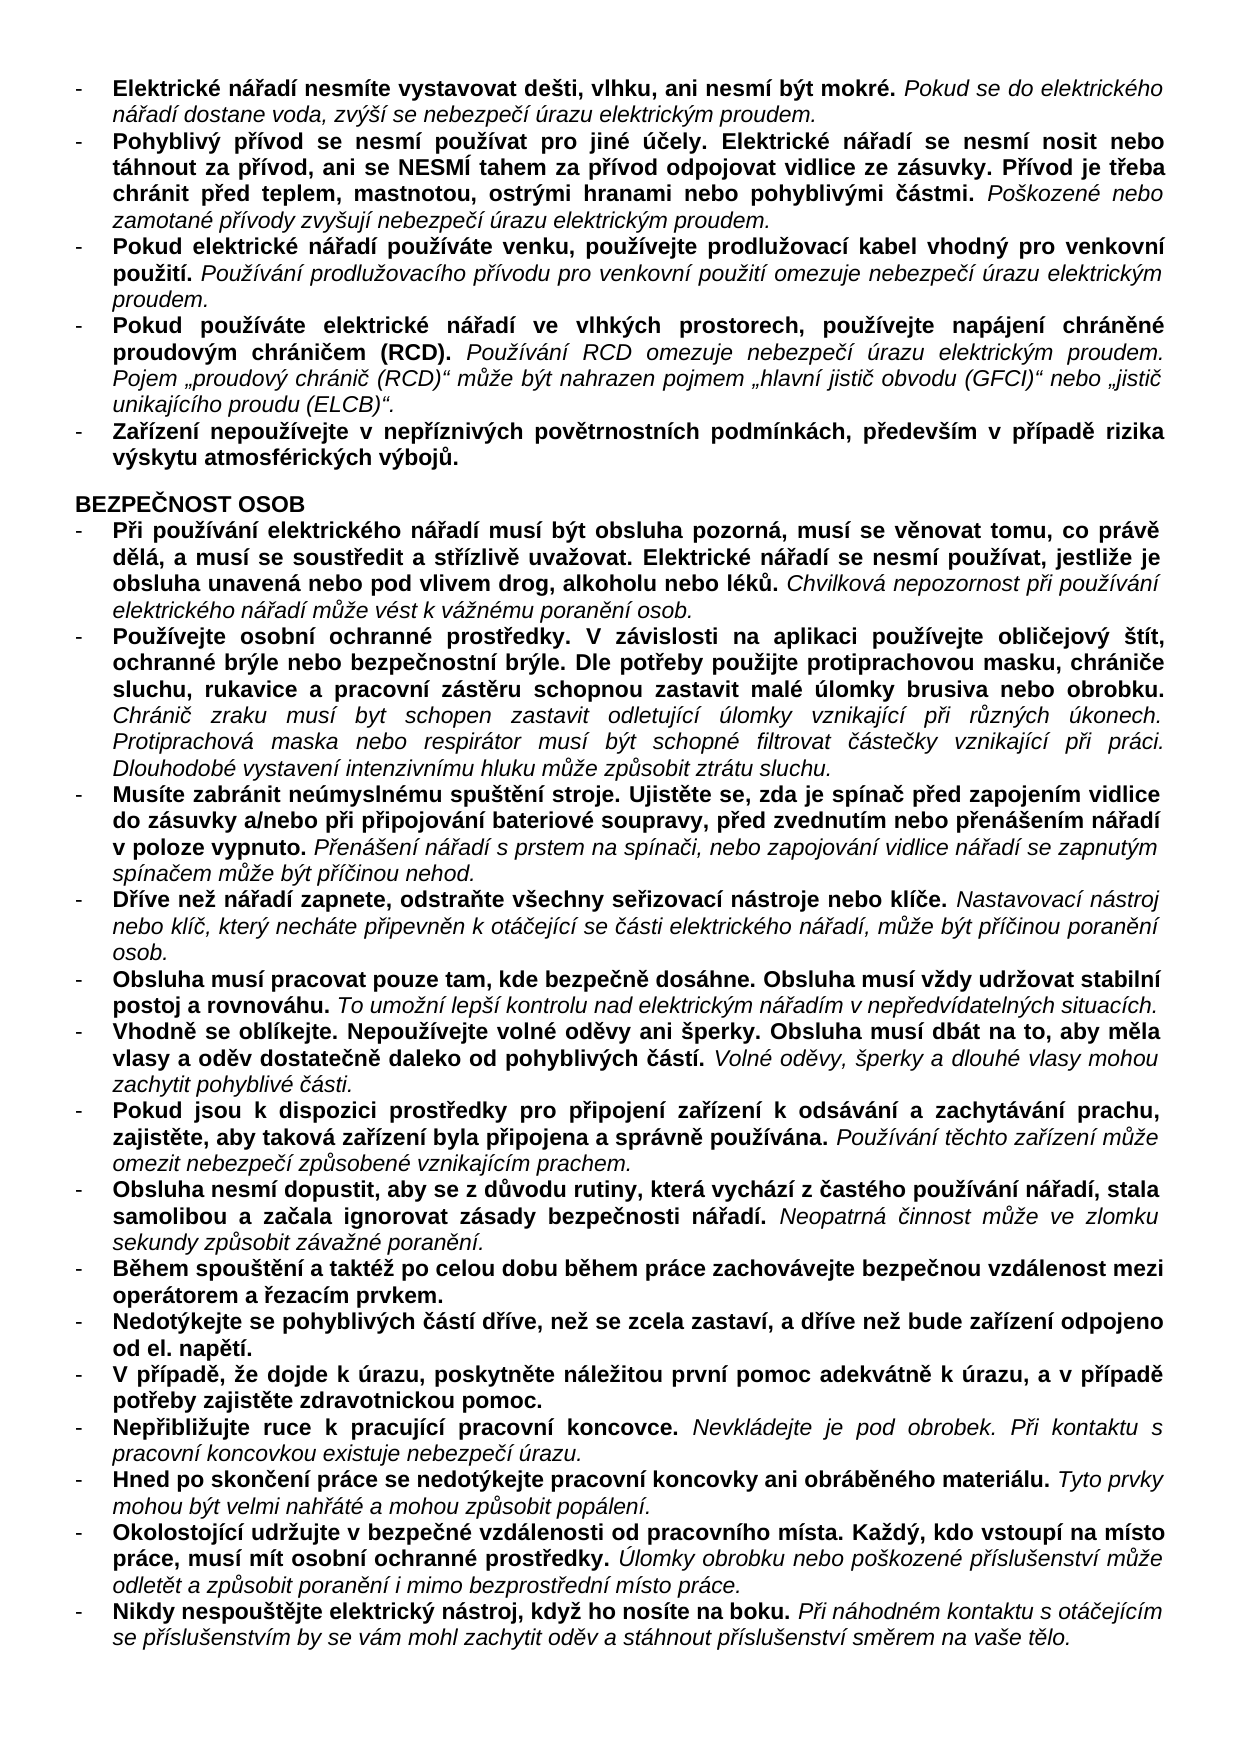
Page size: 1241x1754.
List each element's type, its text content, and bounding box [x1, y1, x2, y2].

list Dříve než nářadí zapnete, odstraňte všechny seřizovací nástroje nebo klíče. Nastavovací nástroj nebo klíč, který necháte připevněn k otáčející se části elektrického nářadí, může být příčinou poranění osob. [75, 886, 1161, 966]
list Pohyblivý přívod se nesmí používat pro jiné účely. Elektrické nářadí se nesmí nosit nebo táhnout za přívod, ani se NESMÍ tahem za přívod odpojovat vidlice ze zásuvky. Přívod je třeba chránit před teplem, mastnotou, ostrými hranami nebo pohyblivými částmi. Poškozené nebo zamotané přívody zvyšují nebezpečí úrazu elektrickým proudem. [75, 128, 1165, 233]
list Nedotýkejte se pohyblivých částí dříve, než se zcela zastaví, a dříve než bude zařízení odpojeno od el. napětí. [75, 1308, 1165, 1361]
list Musíte zabránit neúmyslnému spuštění stroje. Ujistěte se, zda je spínač před zapojením vidlice do zásuvky a/nebo při připojování bateriové soupravy, před zvednutím nebo přenášením nářadí v poloze vypnuto. Přenášení nářadí s prstem na spínači, nebo zapojování vidlice nářadí se zapnutým spínačem může být příčinou nehod. [75, 781, 1161, 886]
list Okolostojící udržujte v bezpečné vzdálenosti od pracovního místa. Každý, kdo vstoupí na místo práce, musí mít osobní ochranné prostředky. Úlomky obrobku nebo poškozené příslušenství může odletět a způsobit poranění i mimo bezprostřední místo práce. [75, 1519, 1165, 1598]
list Obsluha nesmí dopustit, aby se z důvodu rutiny, která vychází z častého používání nářadí, stala samolibou a začala ignorovat zásady bezpečnosti nářadí. Neopatrná činnost může ve zlomku sekundy způsobit závažné poranění. [75, 1176, 1161, 1255]
list Zařízení nepoužívejte v nepříznivých povětrnostních podmínkách, především v případě rizika výskytu atmosférických výbojů. [75, 418, 1165, 470]
list Vhodně se oblíkejte. Nepoužívejte volné oděvy ani šperky. Obsluha musí dbát na to, aby měla vlasy a oděv dostatečně daleko od pohyblivých částí. Volné oděvy, šperky a dlouhé vlasy mohou zachytit pohyblivé části. [75, 1018, 1161, 1097]
list Obsluha musí pracovat pouze tam, kde bezpečně dosáhne. Obsluha musí vždy udržovat stabilní postoj a rovnováhu. To umožní lepší kontrolu nad elektrickým nářadím v nepředvídatelných situacích. [75, 966, 1161, 1018]
list Při používání elektrického nářadí musí být obsluha pozorná, musí se věnovat tomu, co právě dělá, a musí se soustředit a střízlivě uvažovat. Elektrické nářadí se nesmí používat, jestliže je obsluha unavená nebo pod vlivem drog, alkoholu nebo léků. Chvilková nepozornost při používání elektrického nářadí může vést k vážnému poranění osob. [75, 517, 1161, 623]
list Pokud používáte elektrické nářadí ve vlhkých prostorech, používejte napájení chráněné proudovým chráničem (RCD). Používání RCD omezuje nebezpečí úrazu elektrickým proudem. Pojem „proudový chránič (RCD)“ může být nahrazen pojmem „hlavní jistič obvodu (GFCI)“ nebo „jistič unikajícího proudu (ELCB)“. [75, 312, 1165, 418]
list Nikdy nespouštějte elektrický nástroj, když ho nosíte na boku. Při náhodném kontaktu s otáčejícím se příslušenstvím by se vám mohl zachytit oděv a stáhnout příslušenství směrem na vaše tělo. [75, 1598, 1165, 1651]
list Používejte osobní ochranné prostředky. V závislosti na aplikaci používejte obličejový štít, ochranné brýle nebo bezpečnostní brýle. Dle potřeby použijte protiprachovou masku, chrániče sluchu, rukavice a pracovní zástěru schopnou zastavit malé úlomky brusiva nebo obrobku. Chránič zraku musí byt schopen zastavit odletující úlomky vznikající při různých úkonech. Protiprachová maska nebo respirátor musí být schopné filtrovat částečky vznikající při práci. Dlouhodobé vystavení intenzivnímu hluku může způsobit ztrátu sluchu. [75, 623, 1165, 781]
list Hned po skončení práce se nedotýkejte pracovní koncovky ani obráběného materiálu. Tyto prvky mohou být velmi nahřáté a mohou způsobit popálení. [75, 1466, 1165, 1519]
text BEZPEČNOST OSOB [75, 491, 1165, 517]
list Nepřibližujte ruce k pracující pracovní koncovce. Nevkládejte je pod obrobek. Při kontaktu s pracovní koncovkou existuje nebezpečí úrazu. [75, 1413, 1165, 1466]
list V případě, že dojde k úrazu, poskytněte náležitou první pomoc adekvátně k úrazu, a v případě potřeby zajistěte zdravotnickou pomoc. [75, 1361, 1165, 1413]
list Pokud elektrické nářadí používáte venku, používejte prodlužovací kabel vhodný pro venkovní použití. Používání prodlužovacího přívodu pro venkovní použití omezuje nebezpečí úrazu elektrickým proudem. [75, 233, 1165, 312]
list Elektrické nářadí nesmíte vystavovat dešti, vlhku, ani nesmí být mokré. Pokud se do elektrického nářadí dostane voda, zvýší se nebezpečí úrazu elektrickým proudem. [75, 75, 1165, 128]
list Pokud jsou k dispozici prostředky pro připojení zařízení k odsávání a zachytávání prachu, zajistěte, aby taková zařízení byla připojena a správně používána. Používání těchto zařízení může omezit nebezpečí způsobené vznikajícím prachem. [75, 1097, 1161, 1176]
list Během spouštění a taktéž po celou dobu během práce zachovávejte bezpečnou vzdálenost mezi operátorem a řezacím prvkem. [75, 1255, 1165, 1308]
